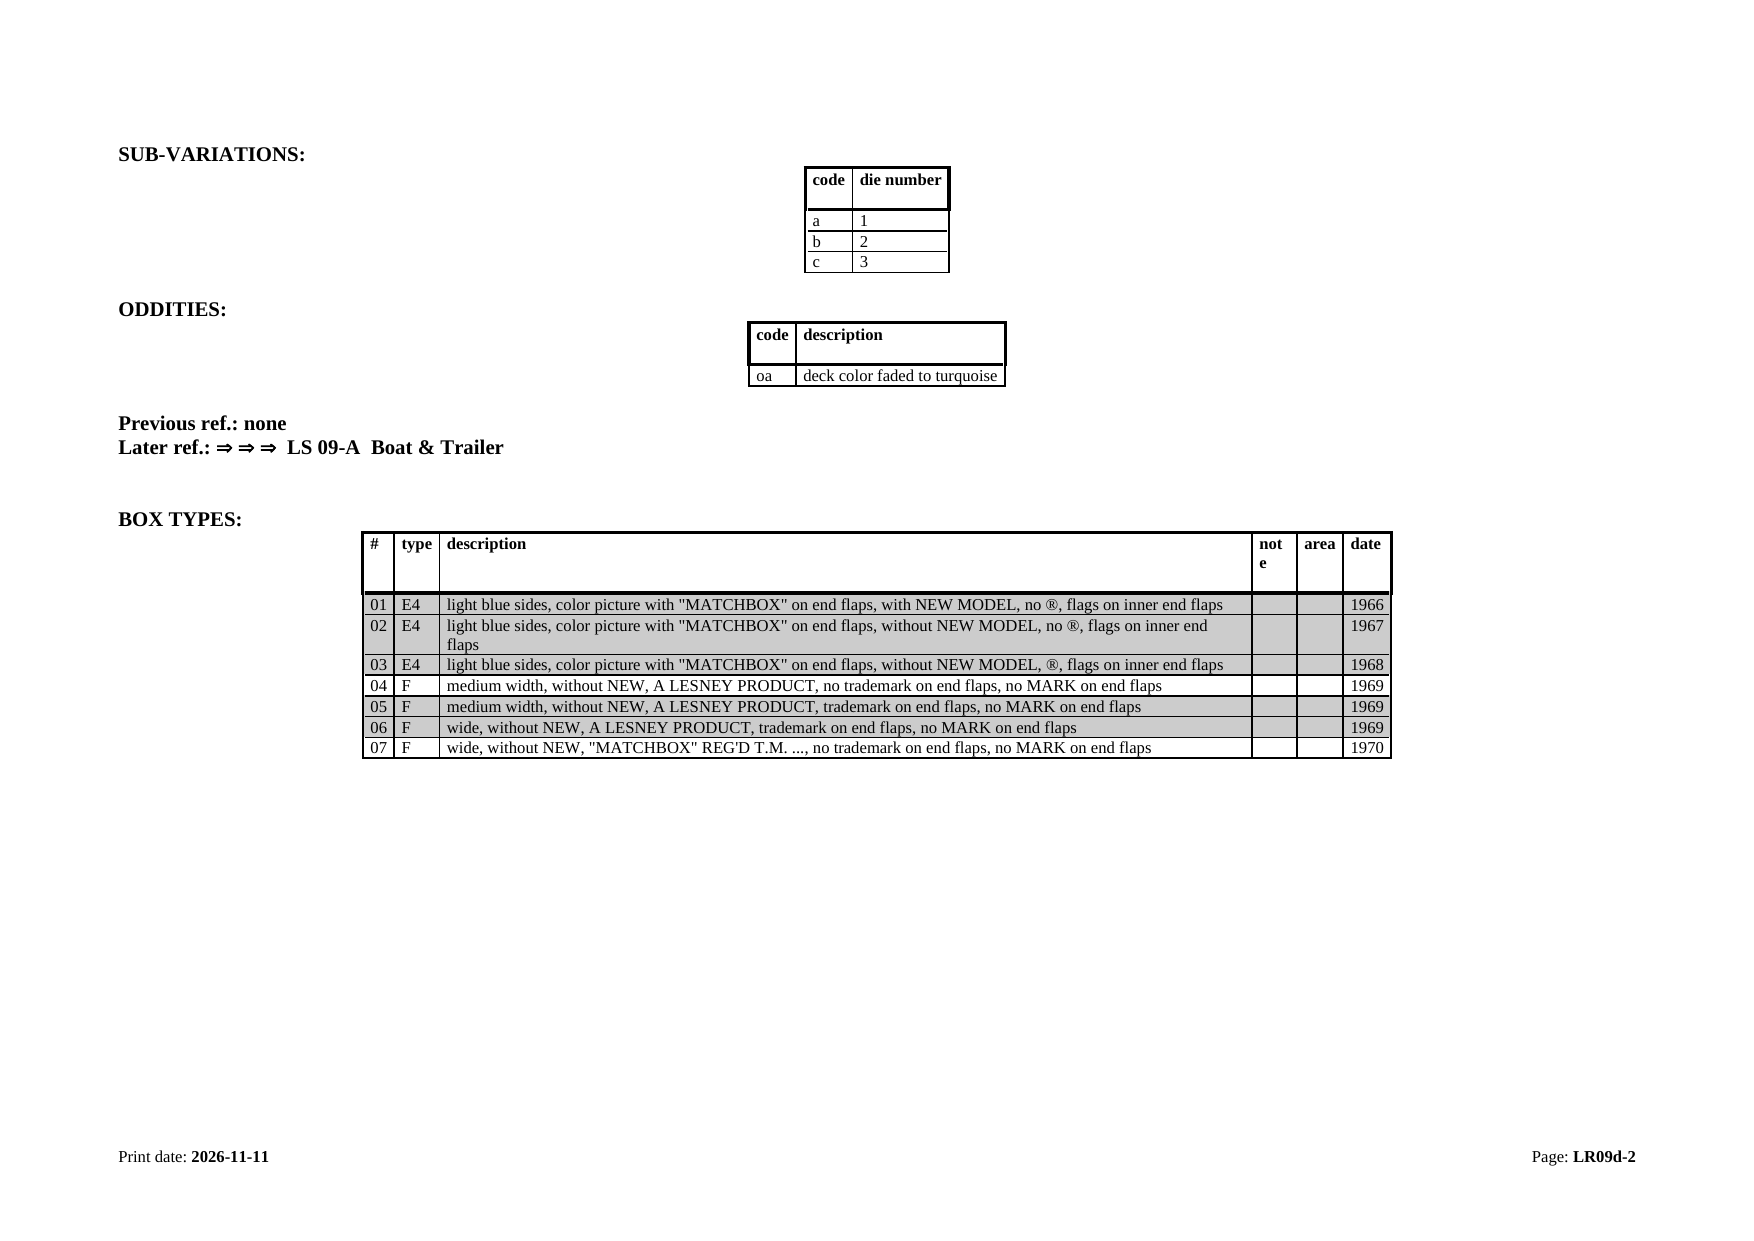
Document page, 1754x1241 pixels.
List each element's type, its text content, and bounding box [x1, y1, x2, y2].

table_cell 1969 [1344, 674, 1390, 695]
table_header note [1253, 534, 1296, 591]
table_header die number [853, 169, 947, 208]
table_cell medium width, without NEW, A LESNEY PRODUCT, trademark on end flaps, no MARK on end flaps [440, 697, 1251, 716]
table_cell 03 [364, 654, 393, 674]
table_cell 1969 [1344, 695, 1390, 716]
table_cell 3 [853, 251, 948, 271]
table_cell oa [750, 366, 795, 385]
table_cell deck color faded to turquoise [797, 363, 1004, 385]
table_cell light blue sides, color picture with "MATCHBOX" on end flaps, with NEW MODEL, no ®, flags on inner end flaps [440, 595, 1251, 614]
table_cell [1298, 615, 1342, 654]
table_cell 04 [364, 674, 393, 695]
table_header type [395, 534, 439, 591]
table_cell E4 [395, 655, 439, 674]
table_cell b [806, 230, 852, 251]
table_header area [1298, 534, 1342, 591]
text Previous ref.: none [118, 411, 1636, 434]
table_cell [1298, 595, 1342, 614]
table_cell [1253, 717, 1296, 737]
table_cell [1253, 697, 1296, 716]
table_cell light blue sides, color picture with "MATCHBOX" on end flaps, without NEW MODEL, no ®, flags on inner end flaps [440, 615, 1251, 654]
table_cell [1298, 738, 1342, 757]
table_cell wide, without NEW, "MATCHBOX" REG'D T.M. ..., no trademark on end flaps, no MARK on end flaps [440, 738, 1251, 757]
table_header description [797, 324, 1004, 363]
table_cell F [395, 717, 439, 737]
table_cell [1253, 655, 1296, 674]
table_cell 1969 [1344, 716, 1390, 737]
text SUB-VARIATIONS: [118, 142, 1636, 166]
table_cell E4 [395, 615, 439, 654]
table_header description [440, 534, 1251, 591]
table_cell [1298, 697, 1342, 716]
table_cell light blue sides, color picture with "MATCHBOX" on end flaps, without NEW MODEL, ®, flags on inner end flaps [440, 655, 1251, 674]
table_cell F [395, 697, 439, 716]
text ODDITIES: [118, 297, 1636, 321]
table_header code [807, 169, 852, 208]
table_cell 02 [364, 614, 393, 654]
text BOX TYPES: [118, 507, 1636, 531]
table_cell medium width, without NEW, A LESNEY PRODUCT, no trademark on end flaps, no MARK on end flaps [440, 676, 1251, 695]
table_cell 1968 [1344, 654, 1390, 674]
table_header # [364, 534, 393, 591]
table_header code [751, 324, 795, 363]
table_cell 1 [853, 211, 948, 230]
table_cell F [395, 738, 439, 757]
table_cell [1298, 655, 1342, 674]
table_cell E4 [395, 595, 439, 614]
table_header date [1344, 534, 1390, 591]
table_cell 2 [853, 230, 948, 251]
table_cell [1298, 676, 1342, 695]
table_cell 1966 [1344, 591, 1390, 614]
table_cell 1970 [1344, 737, 1390, 757]
table_cell a [806, 209, 852, 230]
table_cell [1253, 595, 1296, 614]
table_cell 07 [364, 737, 393, 757]
table_cell [1253, 615, 1296, 654]
table_cell F [395, 676, 439, 695]
table_cell wide, without NEW, A LESNEY PRODUCT, trademark on end flaps, no MARK on end flaps [440, 717, 1251, 737]
table_cell 01 [364, 591, 393, 614]
table_cell 06 [364, 716, 393, 737]
table_cell [1253, 738, 1296, 757]
table_cell 05 [364, 695, 393, 716]
text Later ref.: LS 09-A Boat & Trailer [118, 434, 1636, 459]
table_cell [1298, 717, 1342, 737]
table_cell [1253, 676, 1296, 695]
table_cell 1967 [1344, 614, 1390, 654]
table_cell c [806, 251, 852, 271]
